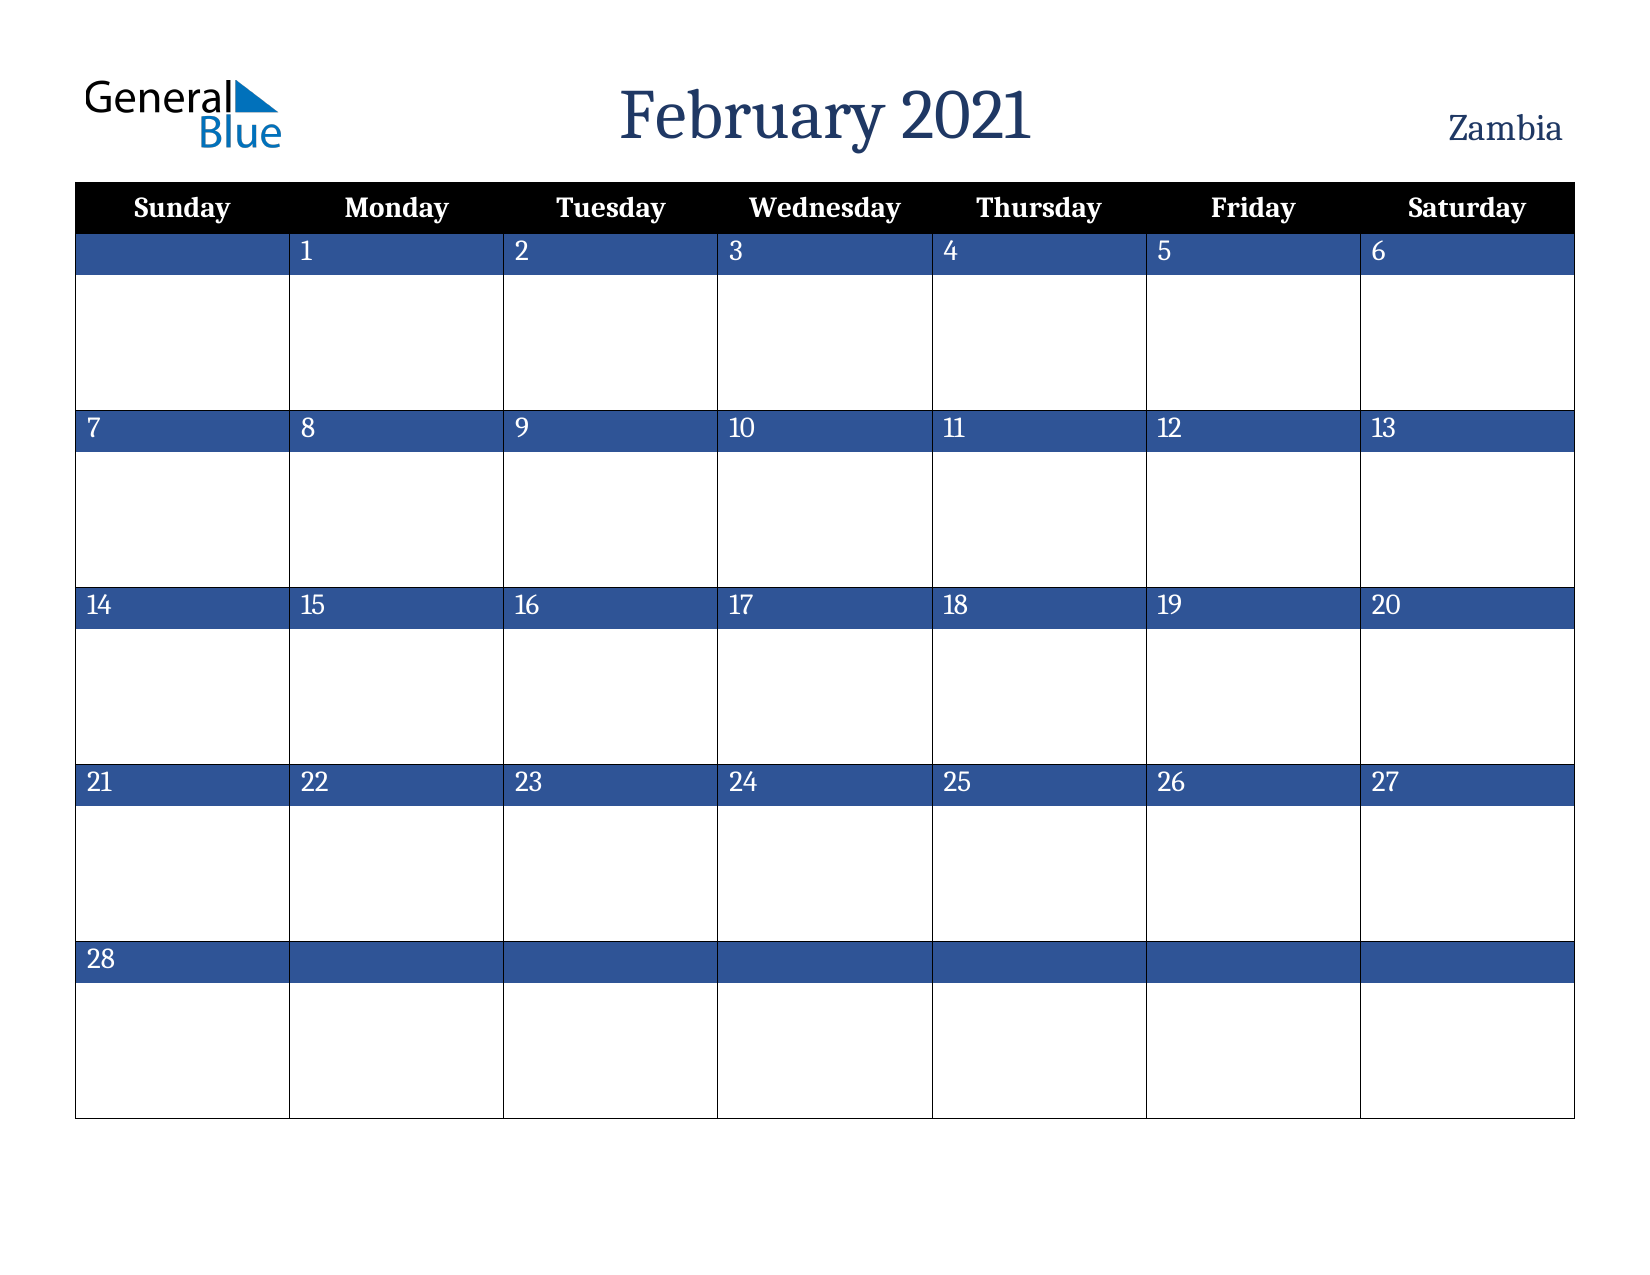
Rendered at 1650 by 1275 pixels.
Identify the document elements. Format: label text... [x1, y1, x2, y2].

table_cell [718, 806, 932, 941]
table_cell [1361, 942, 1574, 983]
table_cell 24 [718, 765, 932, 806]
table_cell [933, 942, 1146, 983]
table_cell Friday [1147, 183, 1360, 233]
table_cell [76, 983, 289, 1118]
table_cell [718, 629, 932, 764]
table_cell 28 [76, 942, 289, 983]
table_cell 2 [504, 234, 717, 275]
table_cell 14 [76, 588, 289, 629]
table_cell [290, 275, 503, 410]
table_cell [718, 275, 932, 410]
table_header Zambia [1146, 75, 1574, 182]
table_cell [504, 806, 717, 941]
table_cell 6 [1361, 234, 1574, 275]
table_cell [1361, 806, 1574, 941]
table_cell 12 [1147, 411, 1360, 452]
table_cell 8 [290, 411, 503, 452]
table_cell 13 [1361, 411, 1574, 452]
table_cell [290, 629, 503, 764]
table_cell 3 [718, 234, 932, 275]
table_cell 22 [290, 765, 503, 806]
table_cell [76, 629, 289, 764]
table_cell [718, 452, 932, 587]
table_cell 10 [718, 411, 932, 452]
table_cell 25 [933, 765, 1146, 806]
table_cell [1147, 942, 1360, 983]
table_cell 7 [76, 411, 289, 452]
table_cell [718, 983, 932, 1118]
table_cell [1147, 806, 1360, 941]
table_cell 23 [504, 765, 717, 806]
table_cell [1147, 452, 1360, 587]
table_cell [1361, 452, 1574, 587]
table_cell [504, 275, 717, 410]
table_cell [76, 234, 289, 275]
table_cell [76, 806, 289, 941]
table_cell [290, 983, 503, 1118]
table_cell [1147, 983, 1360, 1118]
table_cell 27 [1361, 765, 1574, 806]
table_cell 19 [1147, 588, 1360, 629]
table_cell [933, 452, 1146, 587]
table_cell [1361, 983, 1574, 1118]
table_cell 4 [933, 234, 1146, 275]
table_cell [1147, 275, 1360, 410]
table_cell [76, 452, 289, 587]
table_cell [933, 806, 1146, 941]
table_cell [504, 983, 717, 1118]
table_cell Wednesday [718, 183, 932, 233]
table_cell [1361, 275, 1574, 410]
table_cell 1 [290, 234, 503, 275]
table_cell Monday [290, 183, 503, 233]
table_cell Thursday [933, 183, 1146, 233]
table_cell [504, 629, 717, 764]
table_cell [504, 452, 717, 587]
table_cell 21 [76, 765, 289, 806]
table_cell [290, 806, 503, 941]
table_cell [933, 983, 1146, 1118]
table_cell [290, 452, 503, 587]
table_header [76, 75, 503, 182]
table_cell [76, 275, 289, 410]
table_cell [290, 942, 503, 983]
table_cell [1361, 629, 1574, 764]
table_cell 20 [1361, 588, 1574, 629]
table_cell 18 [933, 588, 1146, 629]
table_cell [933, 629, 1146, 764]
table_cell 9 [504, 411, 717, 452]
table_cell 26 [1147, 765, 1360, 806]
table_cell [1147, 629, 1360, 764]
table_cell Tuesday [504, 183, 717, 233]
table_cell [933, 275, 1146, 410]
table_cell 11 [933, 411, 1146, 452]
table_cell Sunday [76, 183, 289, 233]
table_header February 2021 [504, 75, 1146, 182]
table_cell Saturday [1361, 183, 1574, 233]
table_cell 15 [290, 588, 503, 629]
table_cell 17 [718, 588, 932, 629]
picture [86, 80, 281, 148]
table_cell 16 [504, 588, 717, 629]
table_cell [504, 942, 717, 983]
table_cell [718, 942, 932, 983]
table_cell 5 [1147, 234, 1360, 275]
